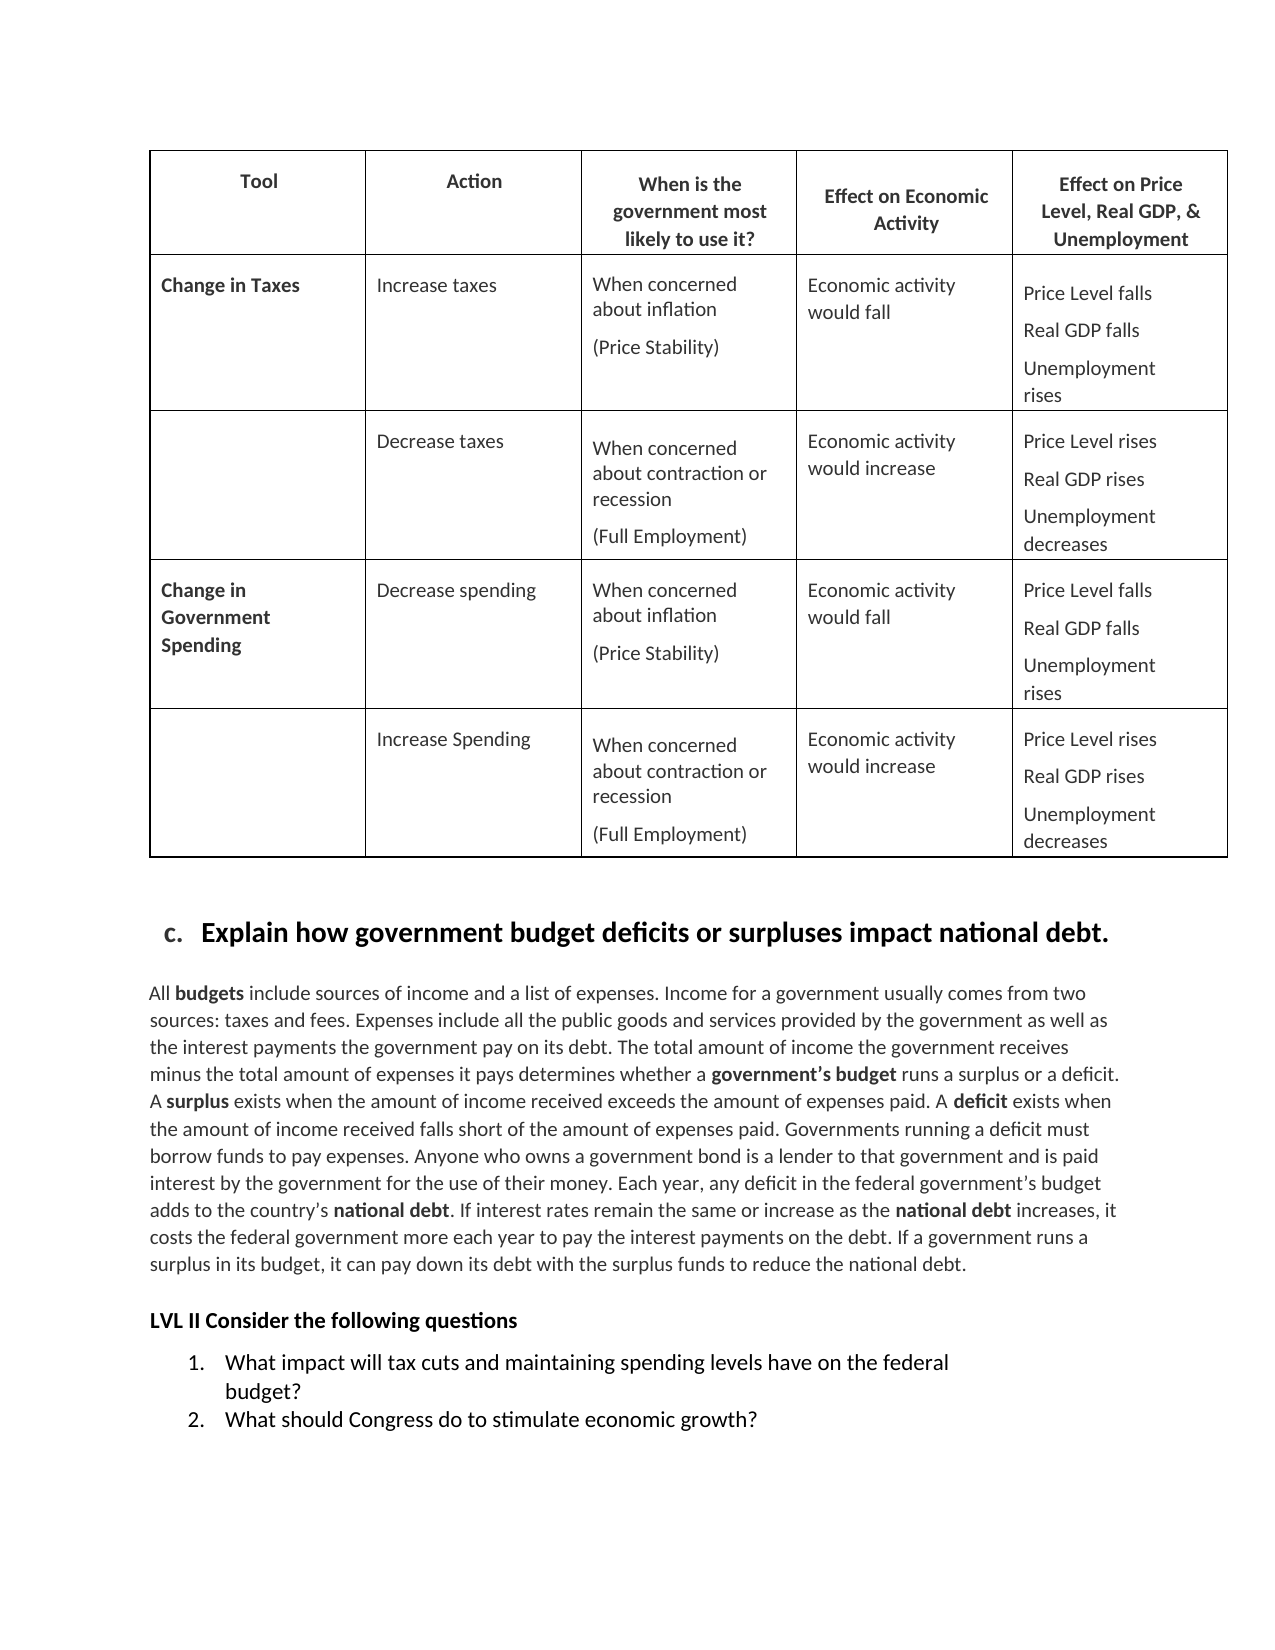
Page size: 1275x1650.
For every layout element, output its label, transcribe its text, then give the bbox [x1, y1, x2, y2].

table_header Tool [151, 151, 365, 254]
list Explain how government budget deficits or surpluses impact national debt. [148, 914, 1125, 950]
table_cell When concerned about inflation (Price Stability) [582, 560, 796, 708]
table_cell Price Level rises Real GDP rises Unemployment decreases [1013, 709, 1227, 856]
table_cell Price Level falls Real GDP falls Unemployment rises [1013, 560, 1227, 708]
table_cell Price Level falls Real GDP falls Unemployment rises [1013, 255, 1227, 410]
table_header Effect on Economic Activity [797, 151, 1012, 254]
list What impact will tax cuts and maintaining spending levels have on the federal budget? [187, 1348, 1030, 1405]
table_header When is the government most likely to use it? [582, 151, 796, 254]
text LVL II Consider the following questions [150, 1306, 1030, 1334]
list What should Congress do to stimulate economic growth? [187, 1406, 1030, 1434]
table_cell Economic activity would increase [797, 411, 1012, 559]
table_cell Decrease spending [366, 560, 581, 708]
table_cell Increase taxes [366, 255, 581, 410]
table_cell When concerned about contraction or recession (Full Employment) [582, 709, 796, 856]
table_cell Change in Taxes [151, 255, 365, 410]
table_header Effect on Price Level, Real GDP, & Unemployment [1013, 151, 1227, 254]
table_cell When concerned about inflation (Price Stability) [582, 255, 796, 410]
table_cell [151, 411, 365, 559]
text All budgets include sources of income and a list of expenses. Income for a government usually comes from two sources: taxes and fees. Expenses include all the public goods and services provided by the government as well as the interest payments the government pay on its debt. The total amount of income the government receives minus the total amount of expenses it pays determines whether a government’s budget runs a surplus or a deficit. A surplus exists when the amount of income received exceeds the amount of expenses paid. A deficit exists when the amount of income received falls short of the amount of expenses paid. Governments running a deficit must borrow funds to pay expenses. Anyone who owns a government bond is a lender to that government and is paid interest by the government for the use of their money. Each year, any deficit in the federal government’s budget adds to the country’s national debt. If interest rates remain the same or increase as the national debt increases, it costs the federal government more each year to pay the interest payments on the debt. If a government runs a surplus in its budget, it can pay down its debt with the surplus funds to reduce the national debt. [148, 980, 1125, 1277]
table_cell Economic activity would increase [797, 709, 1012, 856]
table_cell When concerned about contraction or recession (Full Employment) [582, 411, 796, 559]
table_cell Economic activity would fall [797, 560, 1012, 708]
table_cell [151, 709, 365, 856]
table_cell Economic activity would fall [797, 255, 1012, 410]
table_cell Price Level rises Real GDP rises Unemployment decreases [1013, 411, 1227, 559]
table_header Action [366, 151, 581, 254]
table_cell Increase Spending [366, 709, 581, 856]
table_cell Decrease taxes [366, 411, 581, 559]
table_cell Change in Government Spending [151, 560, 365, 708]
